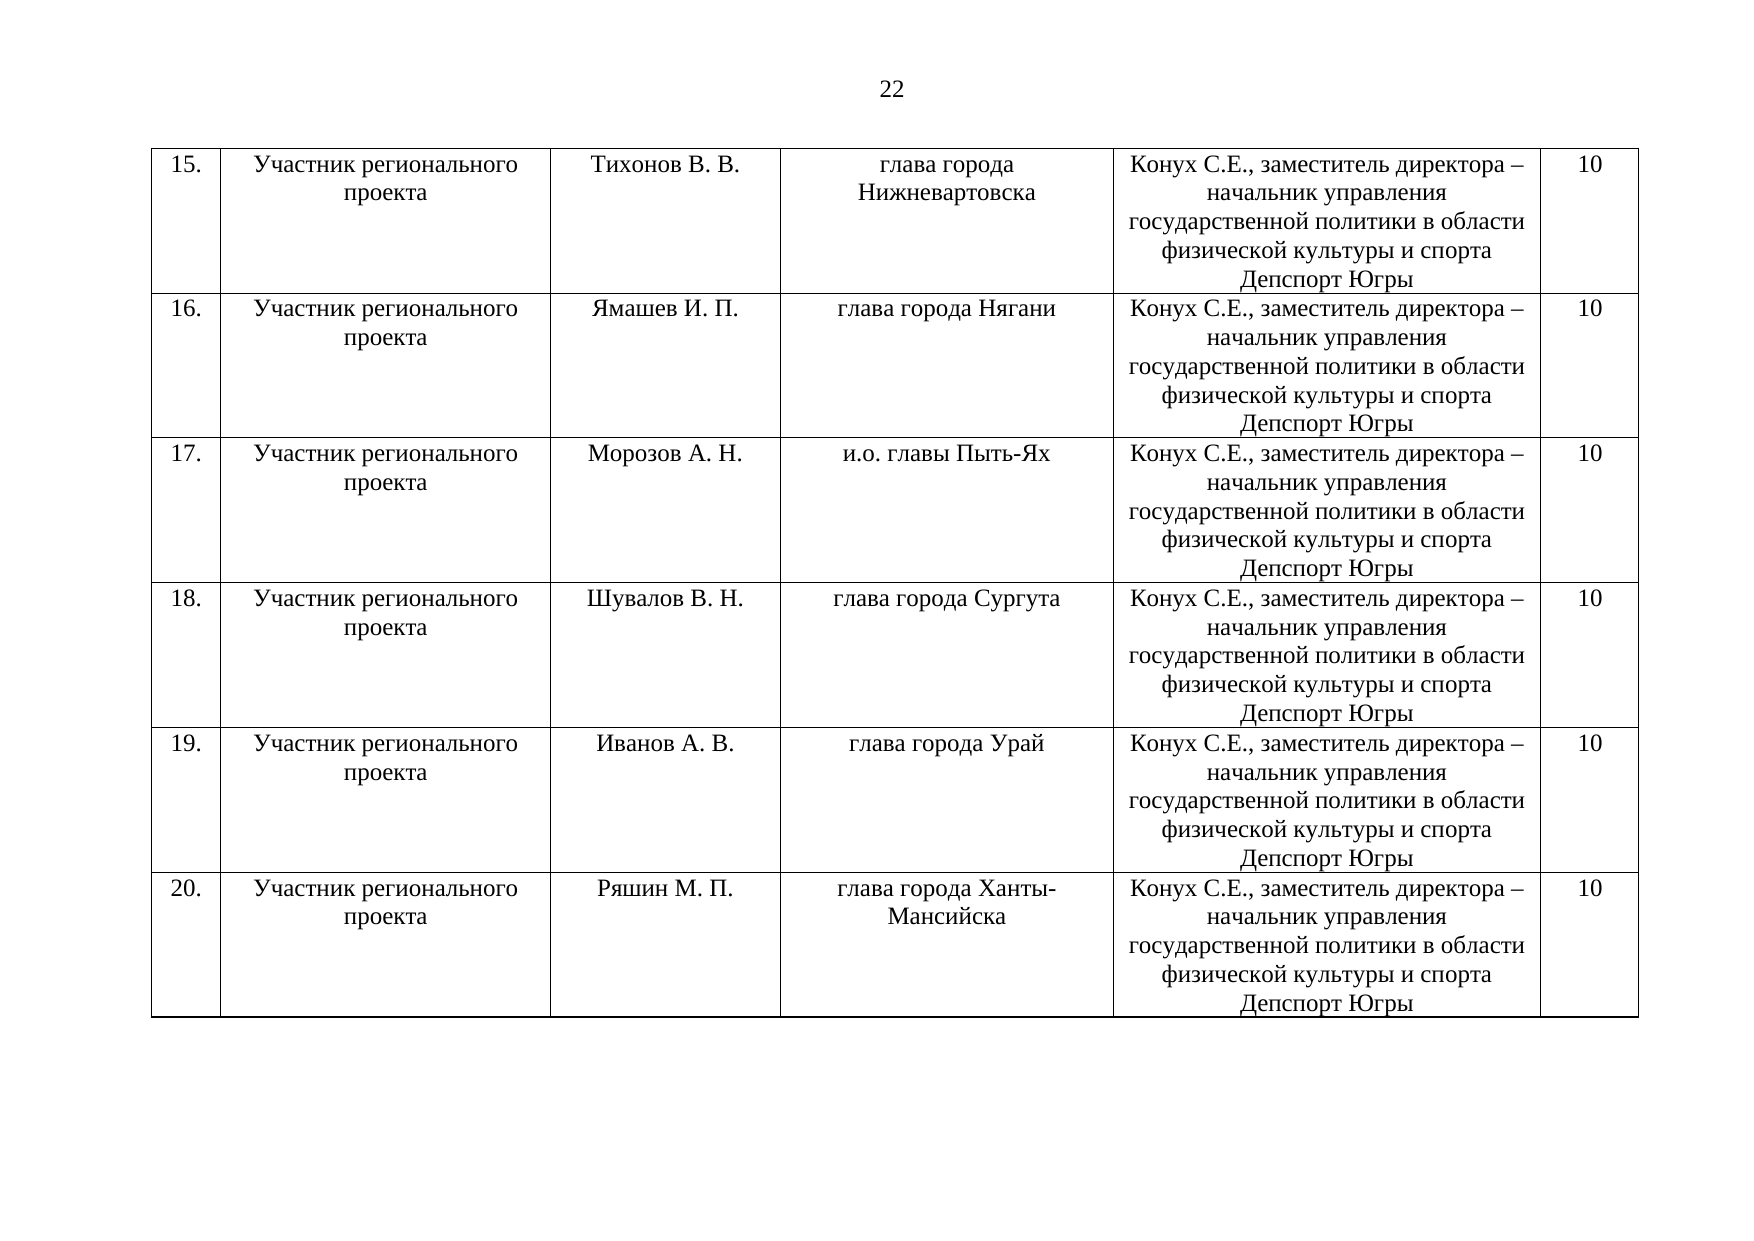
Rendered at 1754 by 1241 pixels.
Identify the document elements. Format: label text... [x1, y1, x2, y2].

table_cell глава города Нягани [781, 294, 1113, 437]
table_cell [221, 149, 550, 292]
table_cell глава города Нижневартовска [781, 149, 1113, 292]
table_cell Ямашев И. П. [551, 294, 780, 437]
table_cell Конух С.Е., заместитель директора – начальник управления государственной политики в области физической культуры и спорта Депспорт Югры [1114, 583, 1540, 727]
table_cell 10 [1541, 728, 1638, 872]
table_cell 10 [1541, 873, 1638, 1016]
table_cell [1114, 873, 1540, 1016]
table_cell глава города Сургута [781, 583, 1113, 727]
table_cell 10 [1541, 438, 1638, 582]
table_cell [221, 873, 550, 1016]
table_cell 19. [152, 728, 220, 872]
table_cell Ряшин М. П. [551, 873, 780, 1016]
table_cell глава города Урай [781, 728, 1113, 872]
table_cell Шувалов В. Н. [551, 583, 780, 727]
table_cell Конух С.Е., заместитель директора – начальник управления государственной политики в области физической культуры и спорта Депспорт Югры [1114, 294, 1540, 437]
table_cell Морозов А. Н. [551, 438, 780, 582]
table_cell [1114, 149, 1540, 292]
table_cell Конух С.Е., заместитель директора – начальник управления государственной политики в области физической культуры и спорта Депспорт Югры [1114, 728, 1540, 872]
table_cell и.о. главы Пыть-Ях [781, 438, 1113, 582]
table_cell 10 [1541, 583, 1638, 727]
table_cell Тихонов В. В. [551, 149, 780, 292]
table_cell Иванов А. В. [551, 728, 780, 872]
table_cell 15. [152, 149, 220, 292]
table_cell Участник регионального проекта [221, 294, 550, 437]
table_cell 20. [152, 873, 220, 1016]
table_cell Конух С.Е., заместитель директора – начальник управления государственной политики в области физической культуры и спорта Депспорт Югры [1114, 438, 1540, 582]
table_cell Участник регионального проекта [221, 438, 550, 582]
table_cell Участник регионального проекта [221, 728, 550, 872]
table_cell глава города Ханты-Мансийска [781, 873, 1113, 1016]
table_cell 10 [1541, 149, 1638, 292]
table_cell Участник регионального проекта [221, 583, 550, 727]
table_cell 16. [152, 294, 220, 437]
table_cell 18. [152, 583, 220, 727]
table_cell 17. [152, 438, 220, 582]
table_cell 10 [1541, 294, 1638, 437]
